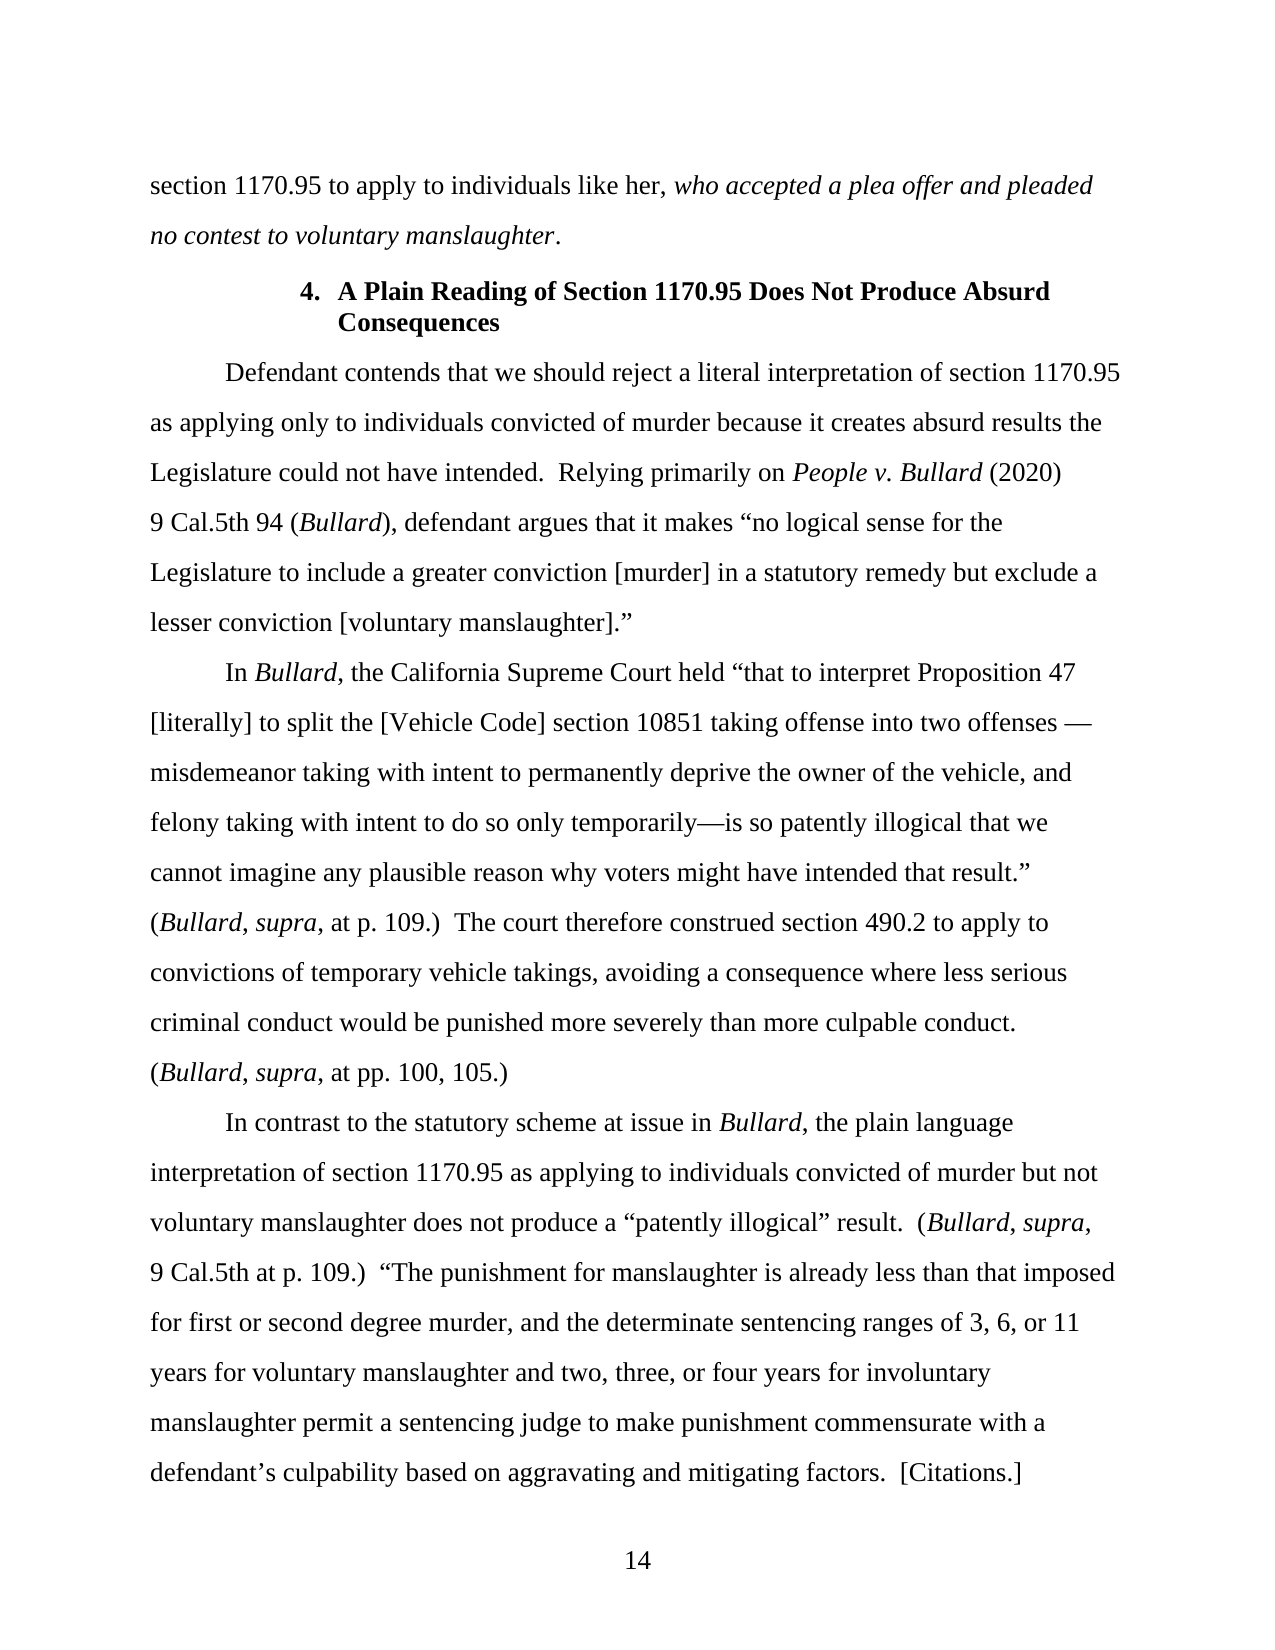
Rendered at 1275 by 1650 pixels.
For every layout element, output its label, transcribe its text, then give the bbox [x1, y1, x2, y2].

list A Plain Reading of Section 1170.95 Does Not Produce Absurd Consequences [300, 275, 1125, 337]
text In Bullard, the California Supreme Court held “that to interpret Proposition 47 [literally] to split the [Vehicle Code] section 10851 taking offense into two offenses —misdemeanor taking with intent to permanently deprive the owner of the vehicle, and felony taking with intent to do so only temporarily—is so patently illogical that we cannot imagine any plausible reason why voters might have intended that result.” (Bullard, supra, at p. 109.) The court therefore construed section 490.2 to apply to convictions of temporary vehicle takings, avoiding a consequence where less serious criminal conduct would be punished more severely than more culpable conduct. (Bullard, supra, at pp. 100, 105.) [150, 637, 1125, 1087]
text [150, 1087, 1125, 1487]
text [150, 150, 1125, 250]
text Defendant contends that we should reject a literal interpretation of section 1170.95 as applying only to individuals convicted of murder because it creates absurd results the Legislature could not have intended. Relying primarily on People v. Bullard (2020) 9 Cal.5th 94 (Bullard), defendant argues that it makes “no logical sense for the Legislature to include a greater conviction [murder] in a statutory remedy but exclude a lesser conviction [voluntary manslaughter].” [150, 337, 1125, 637]
